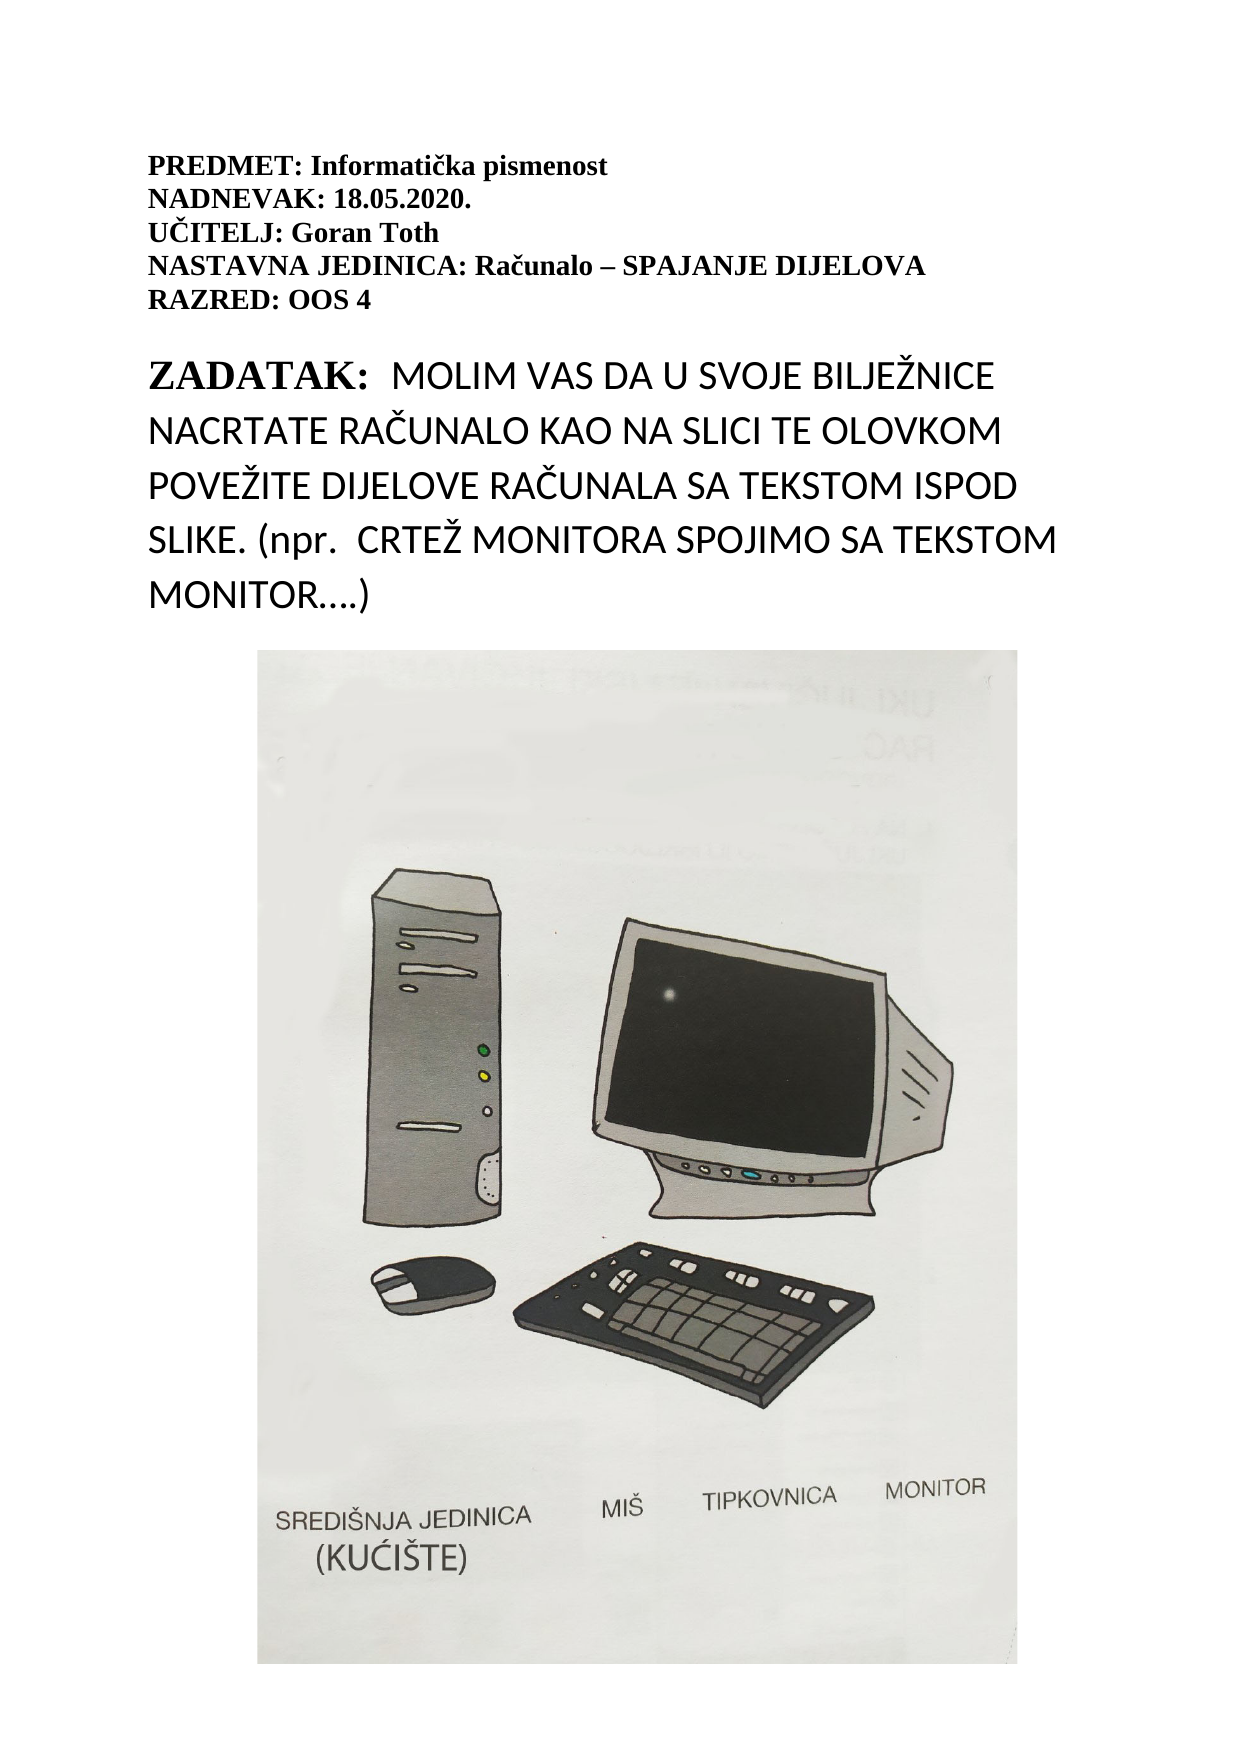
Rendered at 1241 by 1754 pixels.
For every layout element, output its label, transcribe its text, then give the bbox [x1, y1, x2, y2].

picture [257, 650, 1018, 1664]
text UČITELJ: Goran Toth [148, 215, 1093, 248]
text NASTAVNA JEDINICA: Računalo – SPAJANJE DIJELOVA [148, 248, 1093, 282]
text PREDMET: Informatička pismenost [148, 148, 1093, 181]
text RAZRED: OOS 4 [148, 282, 1093, 315]
text NADNEVAK: 18.05.2020. [148, 181, 1093, 215]
text ZADATAK: MOLIM VAS DA U SVOJE BILJEŽNICE NACRTATE RAČUNALO KAO NA SLICI TE OLOVKOM POVEŽITE DIJELOVE RAČUNALA SA TEKSTOM ISPOD SLIKE. (npr. CRTEŽ MONITORA SPOJIMO SA TEKSTOM MONITOR….) [148, 349, 1093, 619]
